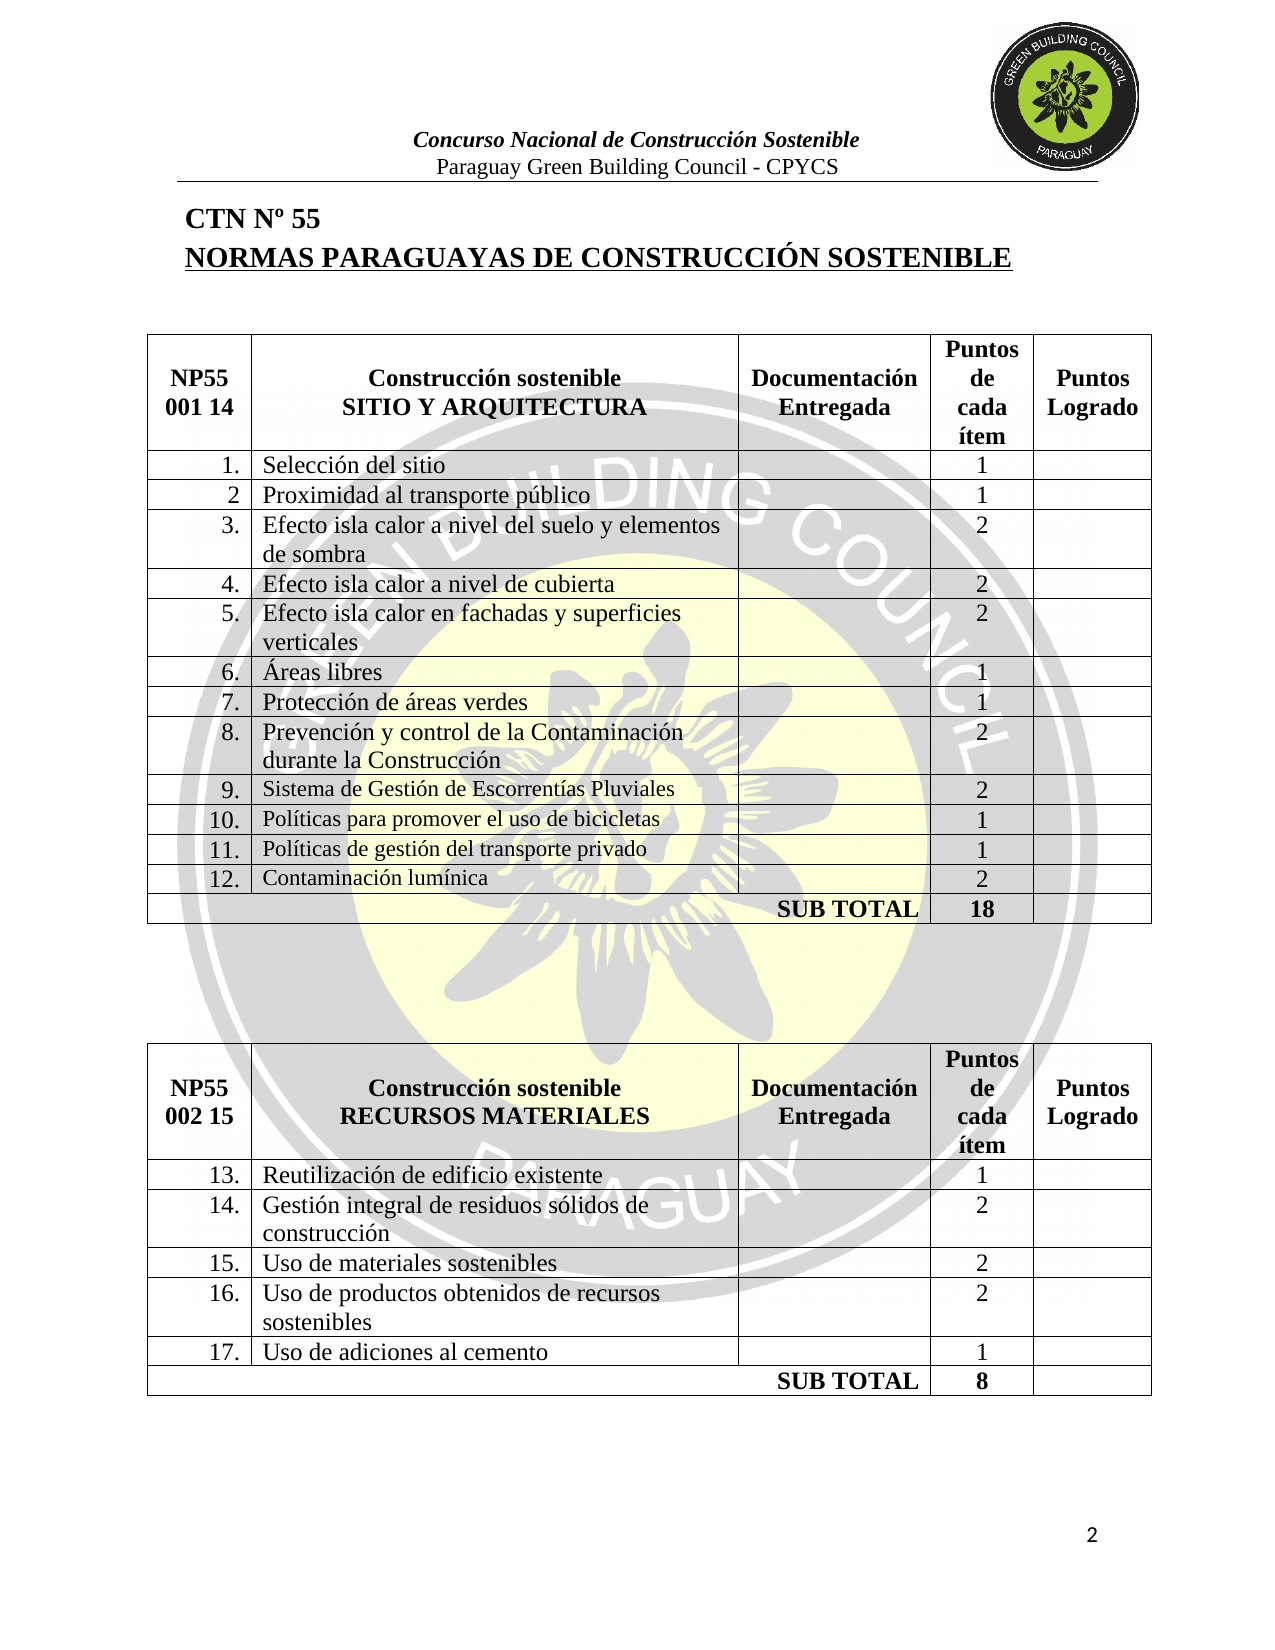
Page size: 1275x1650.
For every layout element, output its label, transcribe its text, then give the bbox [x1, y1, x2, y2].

table_cell 8 [931, 1366, 1033, 1395]
table_cell [1034, 1337, 1151, 1365]
table_cell [1034, 480, 1151, 509]
table_cell 1 [931, 835, 1033, 863]
table_cell Contaminación lumínica [252, 865, 738, 893]
table_cell 1 [931, 687, 1033, 716]
table_cell [739, 805, 930, 834]
table_cell Selección del sitio [252, 451, 738, 479]
table_cell 6. [148, 657, 251, 686]
table_cell 7. [148, 687, 251, 716]
table_cell [739, 569, 930, 597]
table_cell 17. [148, 1337, 251, 1365]
table_cell 1 [931, 480, 1033, 509]
table_cell [739, 717, 930, 774]
table_cell 12. [148, 865, 251, 893]
table_cell 2 [931, 865, 1033, 893]
table_header Construcción sostenible SITIO Y ARQUITECTURA [252, 335, 738, 449]
table_cell 4. [148, 569, 251, 597]
table_cell 13. [148, 1160, 251, 1189]
table_cell Sistema de Gestión de Escorrentías Pluviales [252, 775, 738, 804]
table_cell [1034, 657, 1151, 686]
table_cell 1 [931, 1337, 1033, 1365]
table_cell 1 [931, 451, 1033, 479]
picture [990, 22, 1139, 171]
table_cell [1034, 1366, 1151, 1395]
table_cell [1034, 569, 1151, 597]
table_cell Protección de áreas verdes [252, 687, 738, 716]
table_cell 1. [148, 451, 251, 479]
table_header Construcción sostenible RECURSOS MATERIALES [252, 1044, 738, 1159]
table_cell [739, 1337, 930, 1365]
table_header Documentación Entregada [739, 1044, 930, 1159]
table_cell 2 [931, 510, 1033, 568]
table_cell 2 [931, 775, 1033, 804]
table_cell [1034, 687, 1151, 716]
table_cell NORMAS PARAGUAYAS DE CONSTRUCCIÓN SOSTENIBLE [177, 235, 1098, 274]
table_cell 14. [148, 1190, 251, 1247]
table_cell 16. [148, 1278, 251, 1336]
table_cell SUB TOTAL [148, 1366, 930, 1395]
table_header Puntos Logrado [1034, 1044, 1151, 1159]
table_cell 10. [148, 805, 251, 834]
table_cell 11. [148, 835, 251, 863]
table_cell [1034, 865, 1151, 893]
table_cell [739, 599, 930, 656]
table_cell [739, 775, 930, 804]
table_cell Uso de productos obtenidos de recursos sostenibles [252, 1278, 738, 1336]
table_cell 2 [931, 717, 1033, 774]
table_cell Uso de materiales sostenibles [252, 1248, 738, 1277]
table_cell [1034, 805, 1151, 834]
table_cell Efecto isla calor a nivel del suelo y elementos de sombra [252, 510, 738, 568]
table_cell [739, 480, 930, 509]
table_cell 9. [148, 775, 251, 804]
table_cell [739, 657, 930, 686]
table_cell [1034, 510, 1151, 568]
table_cell Políticas para promover el uso de bicicletas [252, 805, 738, 834]
table_header Puntos de cada ítem [931, 335, 1033, 449]
table_cell Proximidad al transporte público [252, 480, 738, 509]
table_cell [739, 865, 930, 893]
table_cell 2 [931, 1248, 1033, 1277]
table_cell 1 [931, 1160, 1033, 1189]
table_cell SUB TOTAL [148, 894, 930, 923]
table_cell [739, 451, 930, 479]
table_cell Políticas de gestión del transporte privado [252, 835, 738, 863]
table_cell [739, 687, 930, 716]
table_cell [1034, 451, 1151, 479]
table_cell 5. [148, 599, 251, 656]
table_cell [1034, 894, 1151, 923]
table_cell Áreas libres [252, 657, 738, 686]
table_cell [739, 1190, 930, 1247]
table_header NP55 002 15 [148, 1044, 251, 1159]
table_cell 1 [931, 657, 1033, 686]
table_header Puntos de cada ítem [931, 1044, 1033, 1159]
table_cell [1034, 1248, 1151, 1277]
table_cell 2 [931, 599, 1033, 656]
table_cell [1034, 1190, 1151, 1247]
table_cell [739, 1278, 930, 1336]
table_cell 3. [148, 510, 251, 568]
table_cell 1 [931, 805, 1033, 834]
table_cell [1034, 775, 1151, 804]
table_cell [739, 835, 930, 863]
table_cell 2 [931, 569, 1033, 597]
table_cell [1034, 1160, 1151, 1189]
table_cell 2 [931, 1278, 1033, 1336]
table_cell [739, 1248, 930, 1277]
table_header Puntos Logrado [1034, 335, 1151, 449]
table_cell 2 [148, 480, 251, 509]
table_header CTN Nº 55 [177, 182, 363, 235]
table_cell [739, 1160, 930, 1189]
table_cell 2 [931, 1190, 1033, 1247]
table_cell Efecto isla calor a nivel de cubierta [252, 569, 738, 597]
table_cell Reutilización de edificio existente [252, 1160, 738, 1189]
table_header Documentación Entregada [739, 335, 930, 449]
table_cell 18 [931, 894, 1033, 923]
table_cell [1034, 1278, 1151, 1336]
table_cell 15. [148, 1248, 251, 1277]
table_cell Uso de adiciones al cemento [252, 1337, 738, 1365]
table_cell Gestión integral de residuos sólidos de construcción [252, 1190, 738, 1247]
table_cell Efecto isla calor en fachadas y superficies verticales [252, 599, 738, 656]
table_header NP55 001 14 [148, 335, 251, 449]
table_cell [739, 510, 930, 568]
table_cell [1034, 835, 1151, 863]
table_cell 8. [148, 717, 251, 774]
table_cell Prevención y control de la Contaminación durante la Construcción [252, 717, 738, 774]
table_cell [1034, 717, 1151, 774]
table_cell [1034, 599, 1151, 656]
